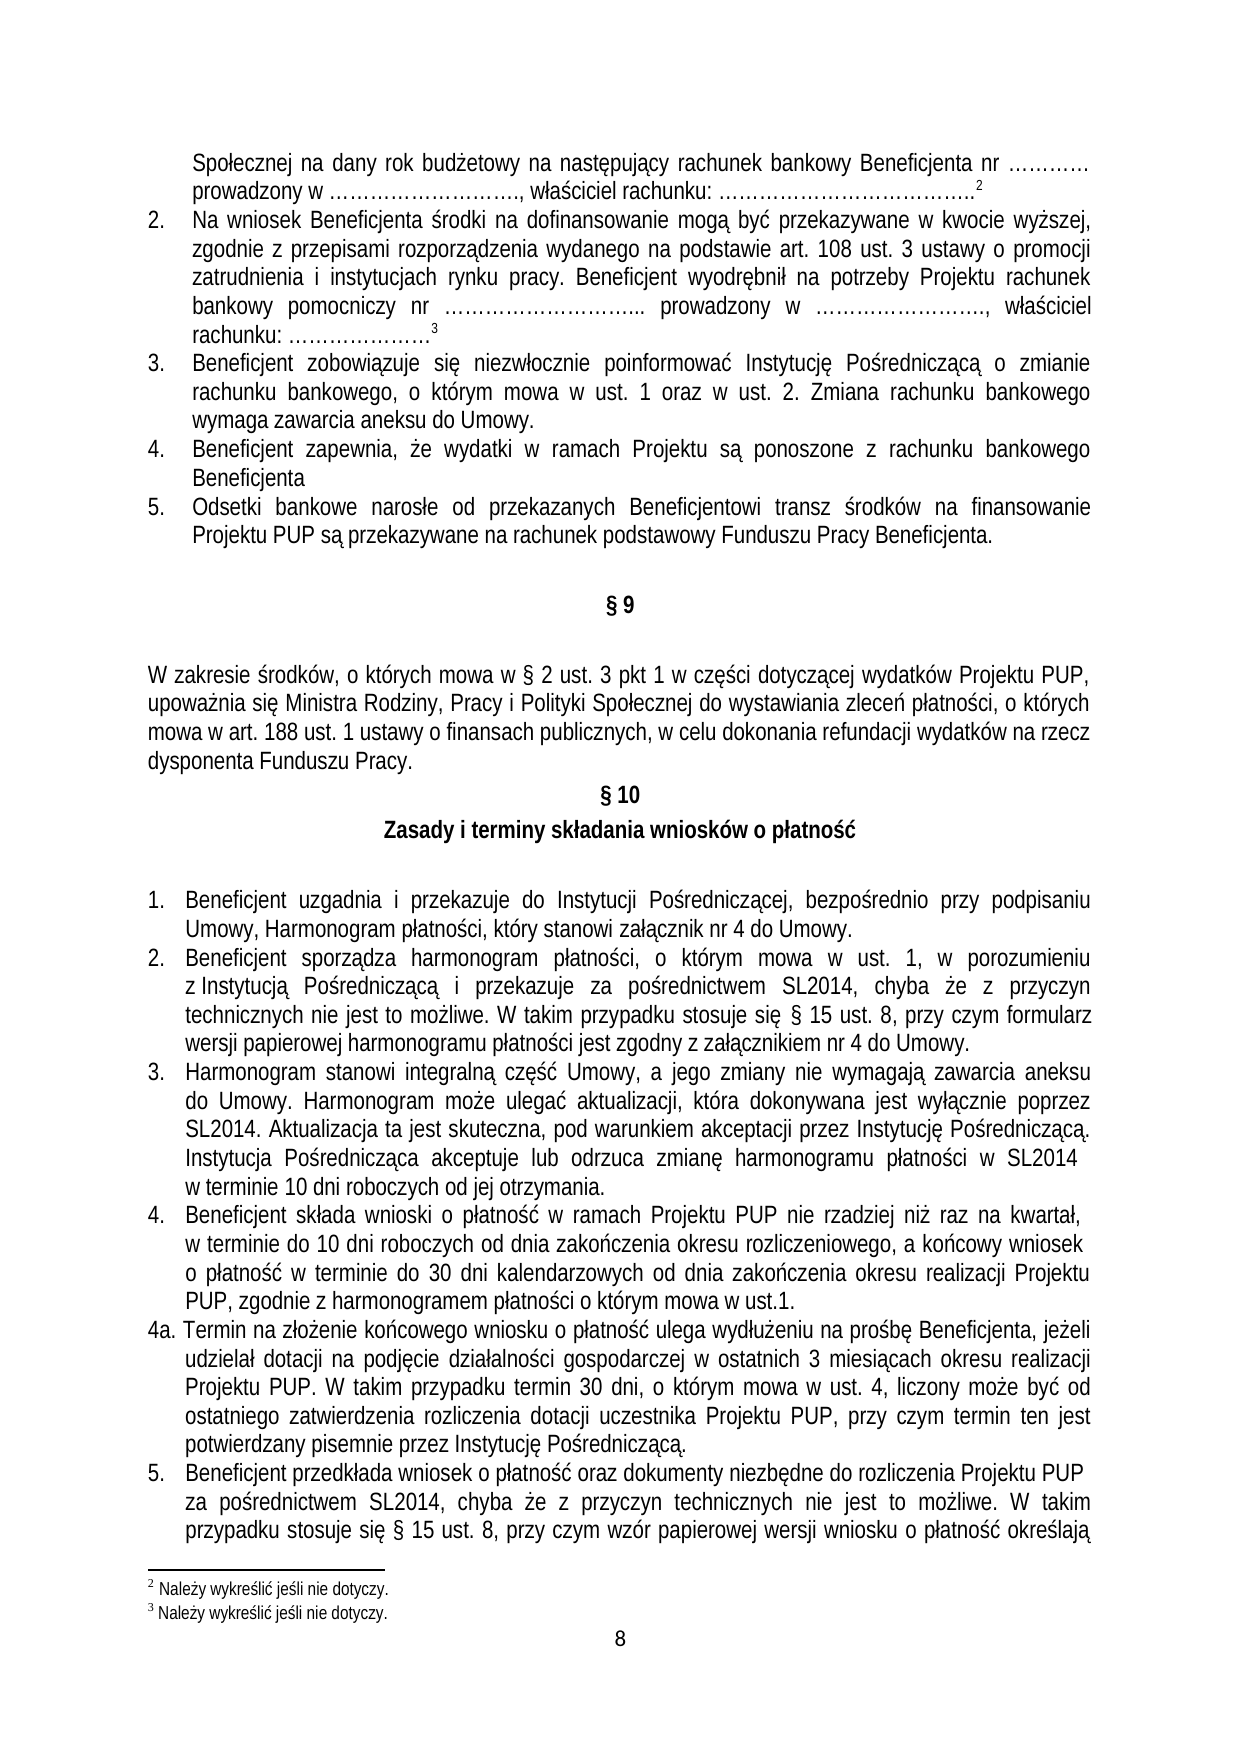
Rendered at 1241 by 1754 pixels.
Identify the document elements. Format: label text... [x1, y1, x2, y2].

list Na wniosek Beneficjenta środki na dofinansowanie mogą być przekazywane w kwocie wyższej, zgodnie z przepisami rozporządzenia wydanego na podstawie art. 108 ust. 3 ustawy o promocji zatrudnienia i instytucjach rynku pracy. Beneficjent wyodrębnił na potrzeby Projektu rachunek bankowy pomocniczy nr ………………………... prowadzony w ……………………., właściciel rachunku: ………………… [148, 205, 1092, 348]
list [148, 148, 1092, 205]
list Harmonogram stanowi integralną część Umowy, a jego zmiany nie wymagają zawarcia aneksu do Umowy. Harmonogram może ulegać aktualizacji, która dokonywana jest wyłącznie poprzez SL2014. Aktualizacja ta jest skuteczna, pod warunkiem akceptacji przez Instytucję Pośredniczącą. Instytucja Pośrednicząca akceptuje lub odrzuca zmianę harmonogramu płatności w SL2014 w terminie 10 dni roboczych od jej otrzymania. [148, 1057, 1092, 1200]
text 4a. Termin na złożenie końcowego wniosku o płatność ulega wydłużeniu na prośbę Beneficjenta, jeżeli udzielał dotacji na podjęcie działalności gospodarczej w ostatnich 3 miesiącach okresu realizacji Projektu PUP. W takim przypadku termin 30 dni, o którym mowa w ust. 4, liczony może być od ostatniego zatwierdzenia rozliczenia dotacji uczestnika Projektu PUP, przy czym termin ten jest potwierdzany pisemnie przez Instytucję Pośredniczącą. [148, 1315, 1092, 1458]
text § 10 [148, 781, 1092, 809]
text W zakresie środków, o których mowa w § 2 ust. 3 pkt 1 w części dotyczącej wydatków Projektu PUP, upoważnia się Ministra Rodziny, Pracy i Polityki Społecznej do wystawiania zleceń płatności, o których mowa w art. 188 ust. 1 ustawy o finansach publicznych, w celu dokonania refundacji wydatków na rzecz dysponenta Funduszu Pracy. [148, 660, 1092, 774]
list Beneficjent sporządza harmonogram płatności, o którym mowa w ust. 1, w porozumieniu z Instytucją Pośredniczącą i przekazuje za pośrednictwem SL2014, chyba że z przyczyn technicznych nie jest to możliwe. W takim przypadku stosuje się § 15 ust. 8, przy czym formularz wersji papierowej harmonogramu płatności jest zgodny z załącznikiem nr 4 do Umowy. [148, 942, 1092, 1057]
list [148, 1458, 1092, 1544]
list Odsetki bankowe narosłe od przekazanych Beneficjentowi transz środków na finansowanie Projektu PUP są przekazywane na rachunek podstawowy Funduszu Pracy Beneficjenta. [148, 491, 1092, 549]
list Beneficjent zobowiązuje się niezwłocznie poinformować Instytucję Pośredniczącą o zmianie rachunku bankowego, o którym mowa w ust. 1 oraz w ust. 2. Zmiana rachunku bankowego wymaga zawarcia aneksu do Umowy. [148, 348, 1092, 434]
list Beneficjent zapewnia, że wydatki w ramach Projektu są ponoszone z rachunku bankowego Beneficjenta [148, 434, 1092, 491]
text § 9 [148, 590, 1092, 618]
text Zasady i terminy składania wniosków o płatność [148, 815, 1092, 844]
list Beneficjent składa wnioski o płatność w ramach Projektu PUP nie rzadziej niż raz na kwartał, w terminie do 10 dni roboczych od dnia zakończenia okresu rozliczeniowego, a końcowy wniosek o płatność w terminie do 30 dni kalendarzowych od dnia zakończenia okresu realizacji Projektu PUP, zgodnie z harmonogramem płatności o którym mowa w ust.1. [148, 1200, 1092, 1315]
list Beneficjent uzgadnia i przekazuje do Instytucji Pośredniczącej, bezpośrednio przy podpisaniu Umowy, Harmonogram płatności, który stanowi załącznik nr 4 do Umowy. [148, 885, 1092, 942]
